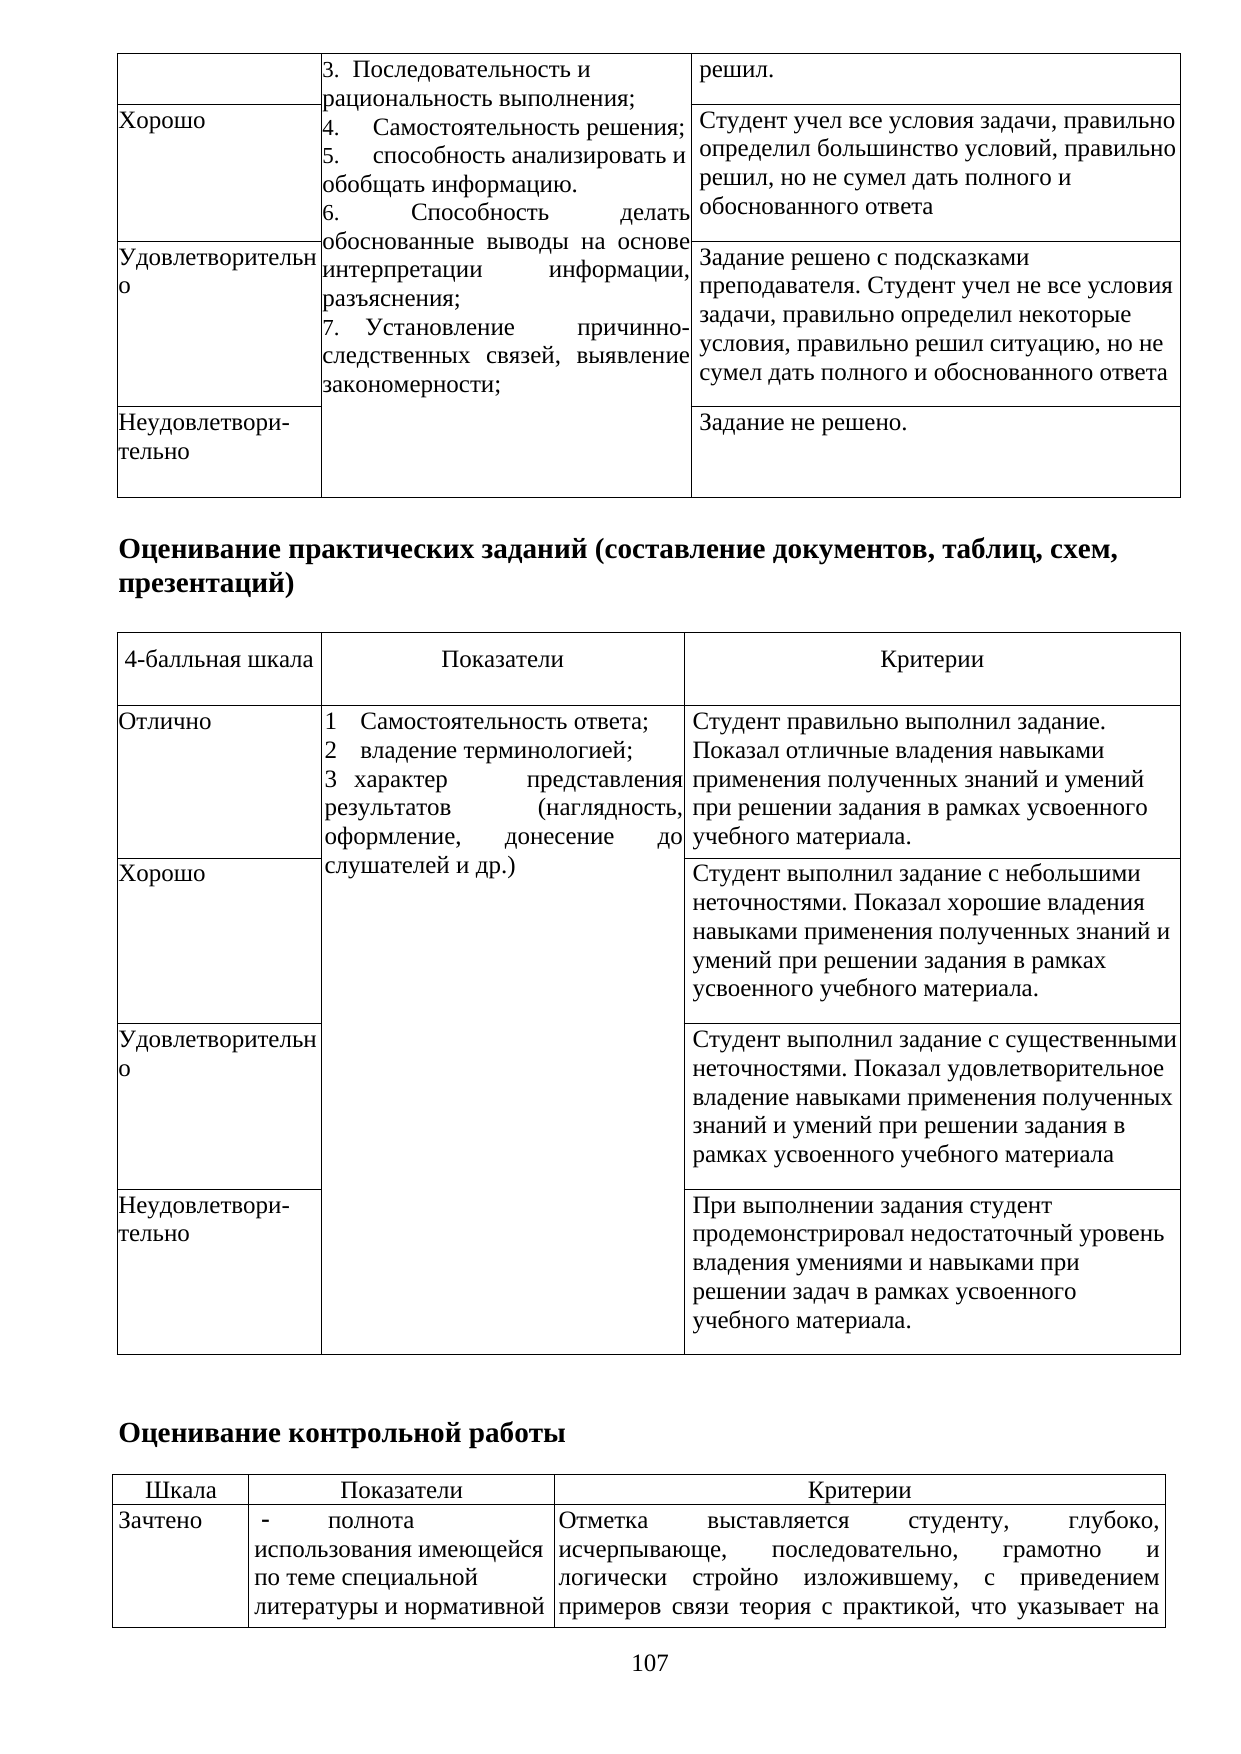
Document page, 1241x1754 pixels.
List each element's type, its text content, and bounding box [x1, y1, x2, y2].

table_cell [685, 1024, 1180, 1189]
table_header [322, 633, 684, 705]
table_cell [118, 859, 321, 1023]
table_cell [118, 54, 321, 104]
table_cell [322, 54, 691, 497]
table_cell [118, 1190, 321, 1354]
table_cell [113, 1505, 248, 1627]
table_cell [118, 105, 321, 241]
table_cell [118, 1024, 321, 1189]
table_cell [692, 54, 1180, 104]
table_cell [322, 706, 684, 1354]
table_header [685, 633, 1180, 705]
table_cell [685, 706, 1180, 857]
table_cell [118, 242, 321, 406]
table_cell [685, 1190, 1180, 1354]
text Оценивание контрольной работы [118, 1415, 1181, 1448]
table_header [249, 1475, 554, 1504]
text Оценивание практических заданий (составление документов, таблиц, схем, презентаций) [118, 531, 1181, 598]
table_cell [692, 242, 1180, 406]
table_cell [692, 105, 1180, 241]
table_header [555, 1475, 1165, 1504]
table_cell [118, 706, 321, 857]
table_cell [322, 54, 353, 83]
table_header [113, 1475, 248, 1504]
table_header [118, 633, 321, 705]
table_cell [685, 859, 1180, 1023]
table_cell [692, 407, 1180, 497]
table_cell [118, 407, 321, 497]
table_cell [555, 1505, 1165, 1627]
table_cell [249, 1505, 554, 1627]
